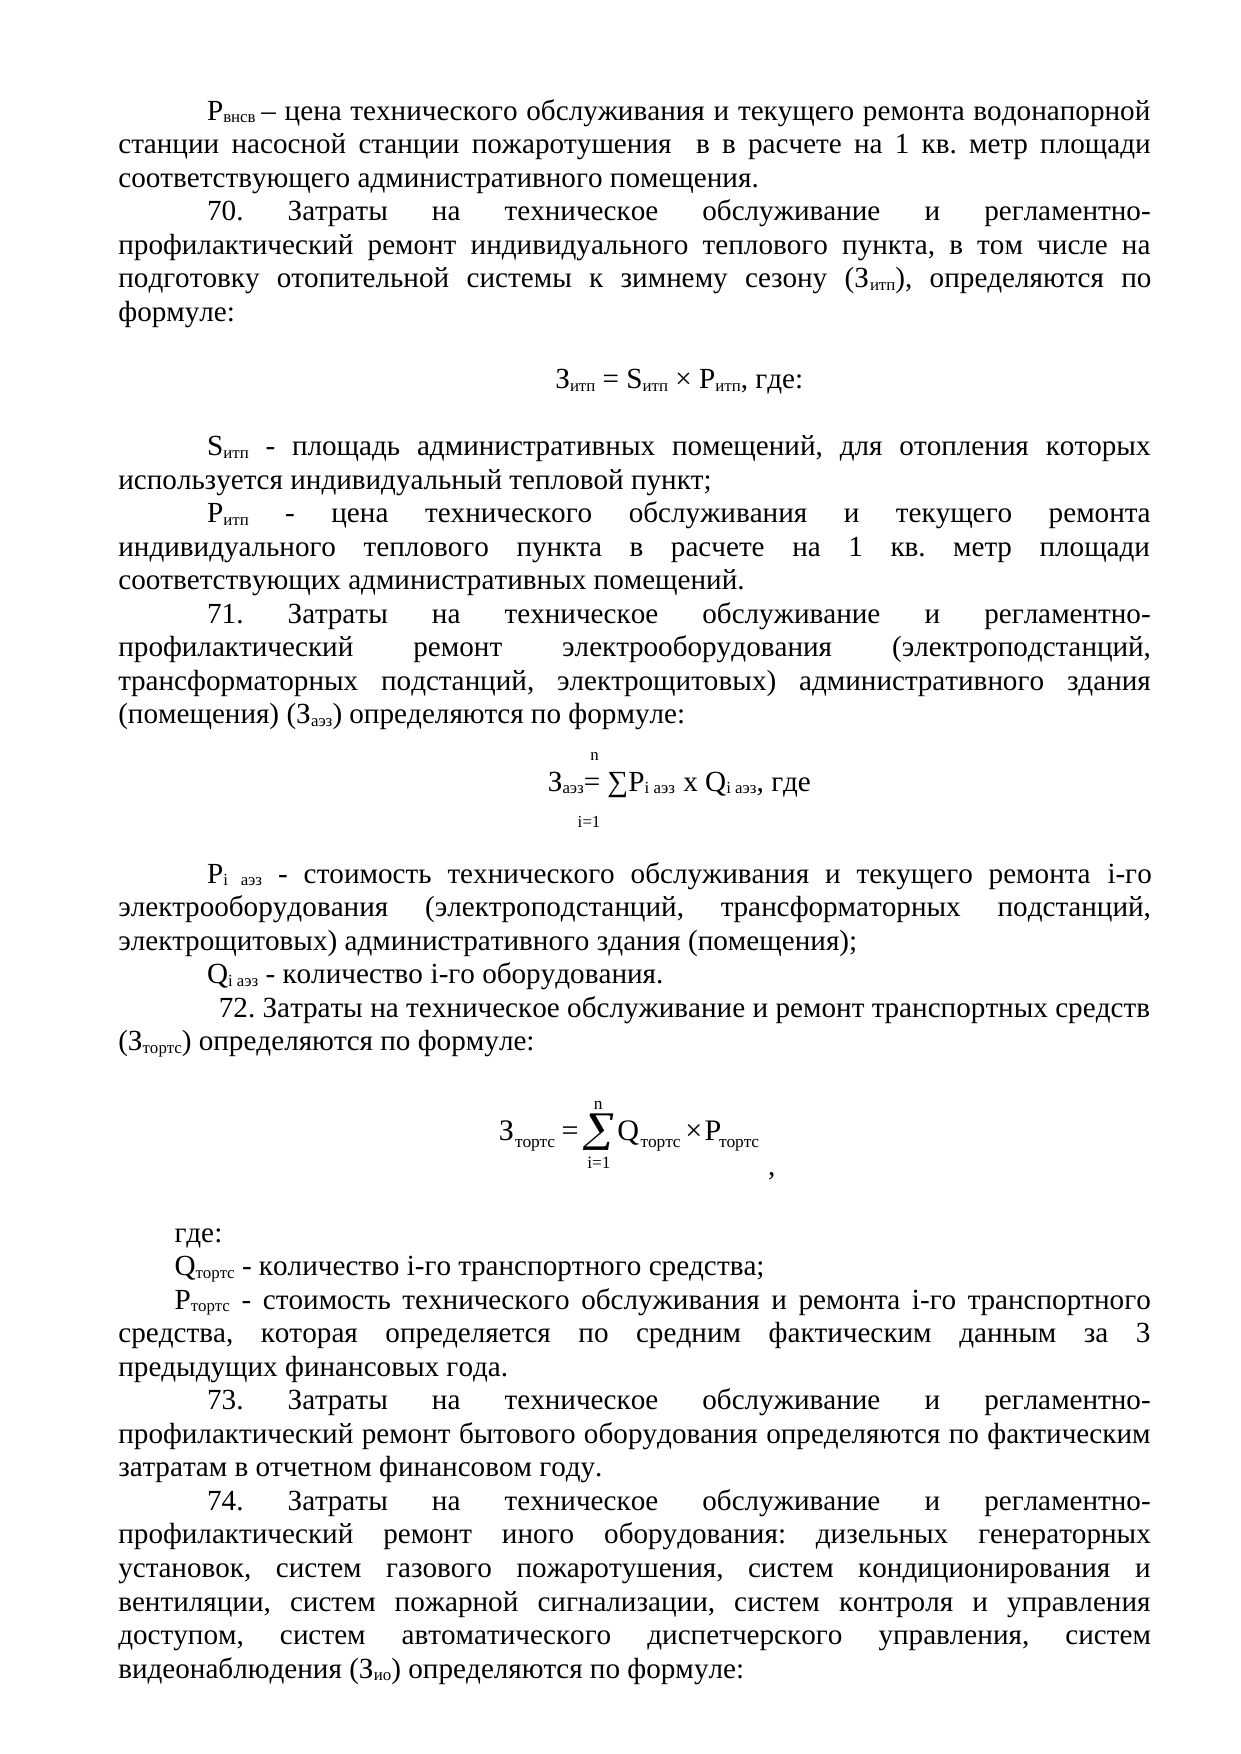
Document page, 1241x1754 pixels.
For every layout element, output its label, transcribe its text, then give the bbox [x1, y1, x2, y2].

text Qтортс - количество i-го транспортного средства; [118, 1248, 1152, 1282]
text Рi аэз - стоимость технического обслуживания и текущего ремонта i-го электрооборудования (электроподстанций, трансформаторных подстанций, электрощитовых) административного здания (помещения); [118, 856, 1152, 956]
text Qi аэз - количество i-гo оборудования. [118, 956, 1152, 990]
text i=1 [472, 797, 1152, 831]
text 74. Затраты на техническое обслуживание и регламентно-профилактический ремонт иного оборудования: дизельных генераторных установок, систем газового пожаротушения, систем кондиционирования и вентиляции, систем пожарной сигнализации, систем контроля и управления доступом, систем автоматического диспетчерского управления, систем видеонаблюдения (Зио) определяются по формуле: [118, 1483, 1152, 1684]
text , [118, 1091, 1152, 1181]
text Зитп = Sитп × Pитп, где: [118, 361, 1152, 395]
text где: [118, 1215, 1152, 1248]
text n [472, 730, 1152, 764]
text 73. Затраты на техническое обслуживание и регламентно-профилактический ремонт бытового оборудования определяются по фактическим затратам в отчетном финансовом году. [118, 1382, 1152, 1483]
text 72. Затраты на техническое обслуживание и ремонт транспортных средств (Зтортс) определяются по формуле: [118, 990, 1152, 1057]
text Pвнсв – цена технического обслуживания и текущего ремонта водонапорной станции насосной станции пожаротушения в в расчете на 1 кв. метр площади соответствующего административного помещения. [118, 93, 1152, 193]
text Sитп - площадь административных помещений, для отопления которых используется индивидуальный тепловой пункт; [118, 428, 1152, 495]
text 71. Затраты на техническое обслуживание и регламентно-профилактический ремонт электрооборудования (электроподстанций, трансформаторных подстанций, электрощитовых) административного здания (помещения) (Заэз) определяются по формуле: [118, 596, 1152, 730]
text Заэз= ∑Pi аэз х Qi аэз, где [118, 764, 1152, 797]
text Pитп - цена технического обслуживания и текущего ремонта индивидуального теплового пункта в расчете на 1 кв. метр площади соответствующих административных помещений. [118, 495, 1152, 596]
text Pтортс - стоимость технического обслуживания и ремонта i-го транспортного средства, которая определяется по средним фактическим данным за 3 предыдущих финансовых года. [118, 1282, 1152, 1382]
text 70. Затраты на техническое обслуживание и регламентно-профилактический ремонт индивидуального теплового пункта, в том числе на подготовку отопительной системы к зимнему сезону (Зитп), определяются по формуле: [118, 193, 1152, 328]
